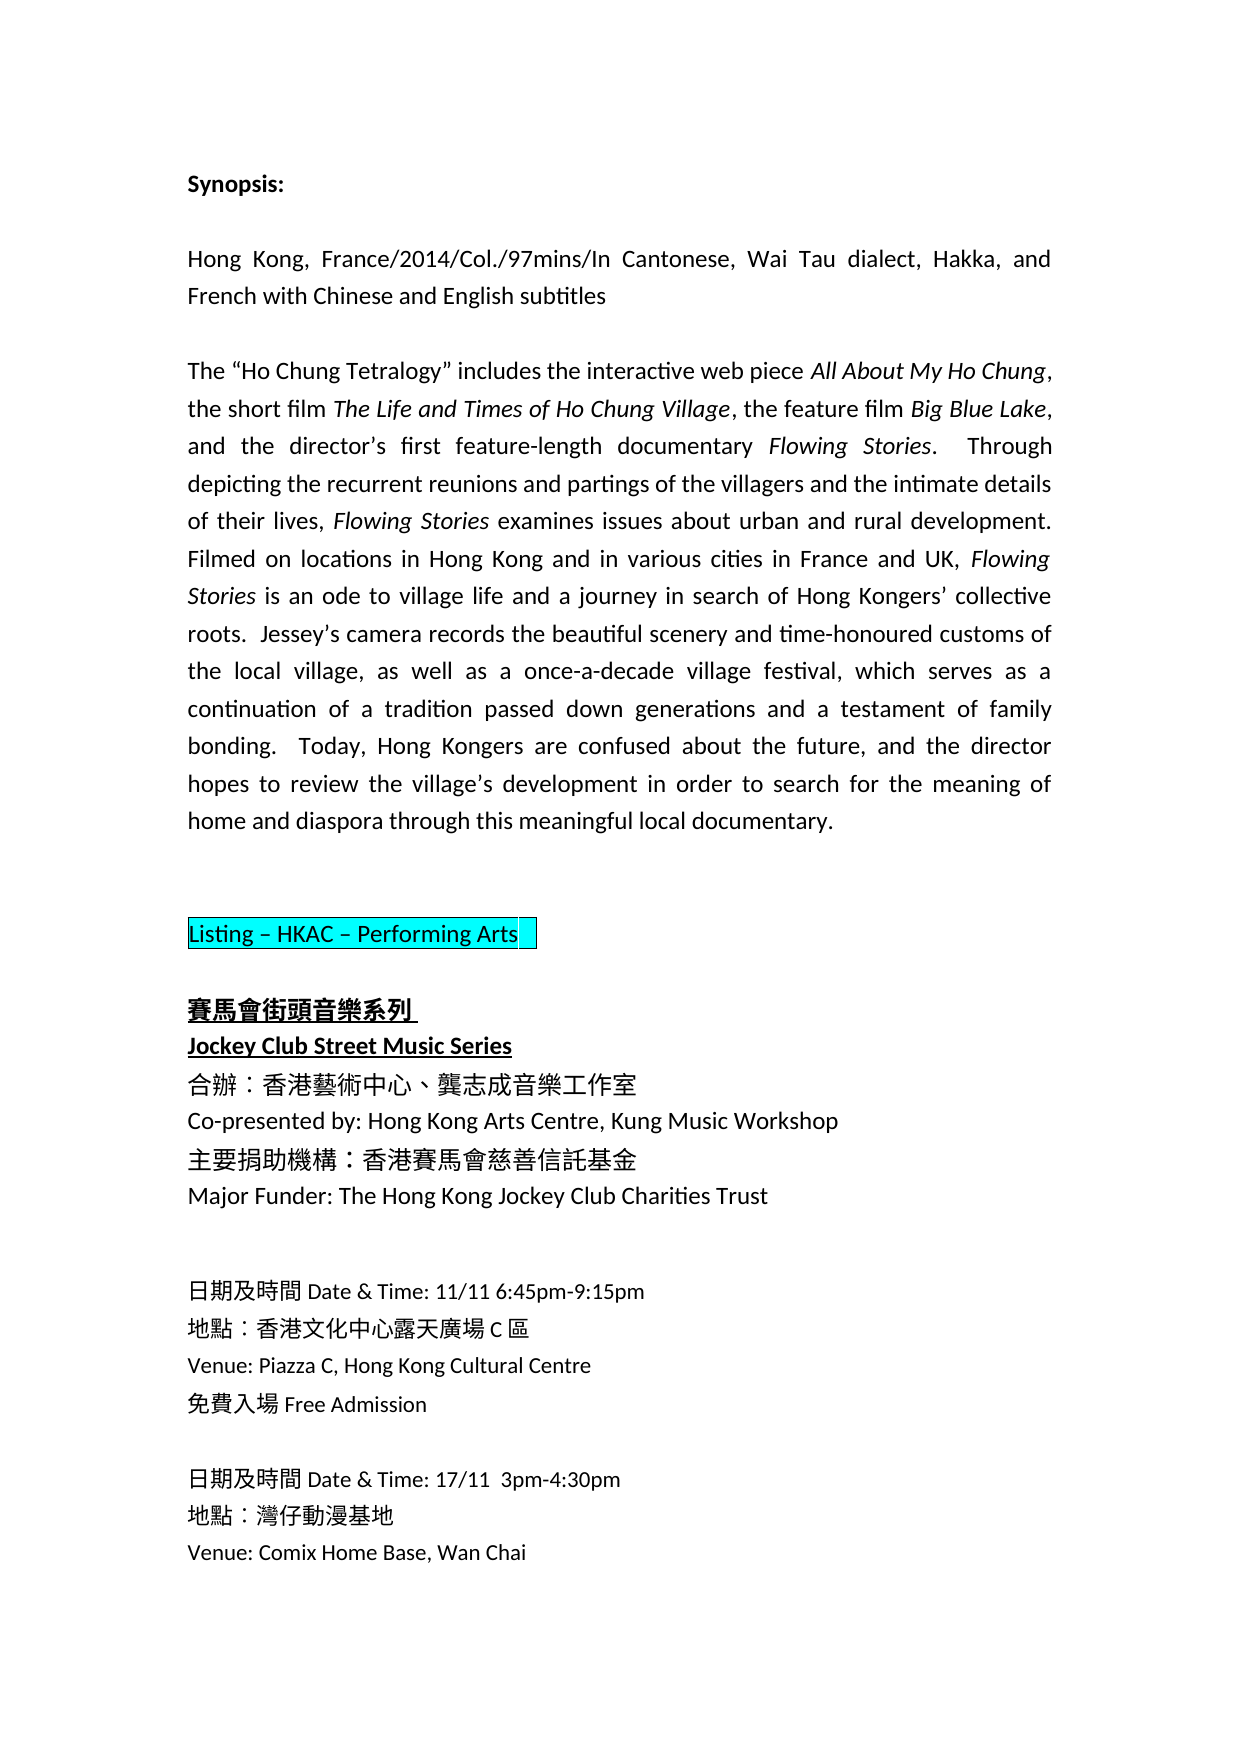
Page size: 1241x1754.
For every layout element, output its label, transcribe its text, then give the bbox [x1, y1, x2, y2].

text 日期及時間 Date & Time: 11/11 6:45pm-9:15pm [187, 1271, 1053, 1308]
text 地點︰香港文化中心露天廣場C區 [187, 1308, 1053, 1346]
text 日期及時間 Date & Time: 17/11 3pm-4:30pm [187, 1458, 1053, 1496]
text Major Funder: The Hong Kong Jockey Club Charities Trust [187, 1177, 1053, 1214]
text Synopsis: [187, 164, 1053, 202]
text 主要捐助機構：香港賽馬會慈善信託基金 [187, 1139, 1053, 1177]
text 地點︰灣仔動漫基地 [187, 1496, 1053, 1533]
text Venue: Comix Home Base, Wan Chai [187, 1533, 1053, 1571]
text Jockey Club Street Music Series [187, 1027, 1053, 1064]
text Co-presented by: Hong Kong Arts Centre, Kung Music Workshop [187, 1102, 1053, 1139]
text 賽馬會街頭音樂系列 [187, 989, 1053, 1027]
text Listing – HKAC – Performing Arts [187, 914, 1053, 952]
text The “Ho Chung Tetralogy” includes the interactive web piece All About My Ho Chung, the short film The Life and Times of Ho Chung Village, the feature film Big Blue Lake, and the director’s first feature-length documentary Flowing Stories. Through depicting the recurrent reunions and partings of the villagers and the intimate details of their lives, Flowing Stories examines issues about urban and rural development. Filmed on locations in Hong Kong and in various cities in France and UK, Flowing Stories is an ode to village life and a journey in search of Hong Kongers’ collective roots. Jessey’s camera records the beautiful scenery and time-honoured customs of the local village, as well as a once-a-decade village festival, which serves as a continuation of a tradition passed down generations and a testament of family bonding. Today, Hong Kongers are confused about the future, and the director hopes to review the village’s development in order to search for the meaning of home and diaspora through this meaningful local documentary. [187, 352, 1053, 839]
text 合辦︰香港藝術中心、龔志成音樂工作室 [187, 1064, 1053, 1102]
text Venue: Piazza C, Hong Kong Cultural Centre 免費入場 Free Admission [187, 1346, 1053, 1421]
text Hong Kong, France/2014/Col./97mins/In Cantonese, Wai Tau dialect, Hakka, and French with Chinese and English subtitles [187, 239, 1053, 314]
